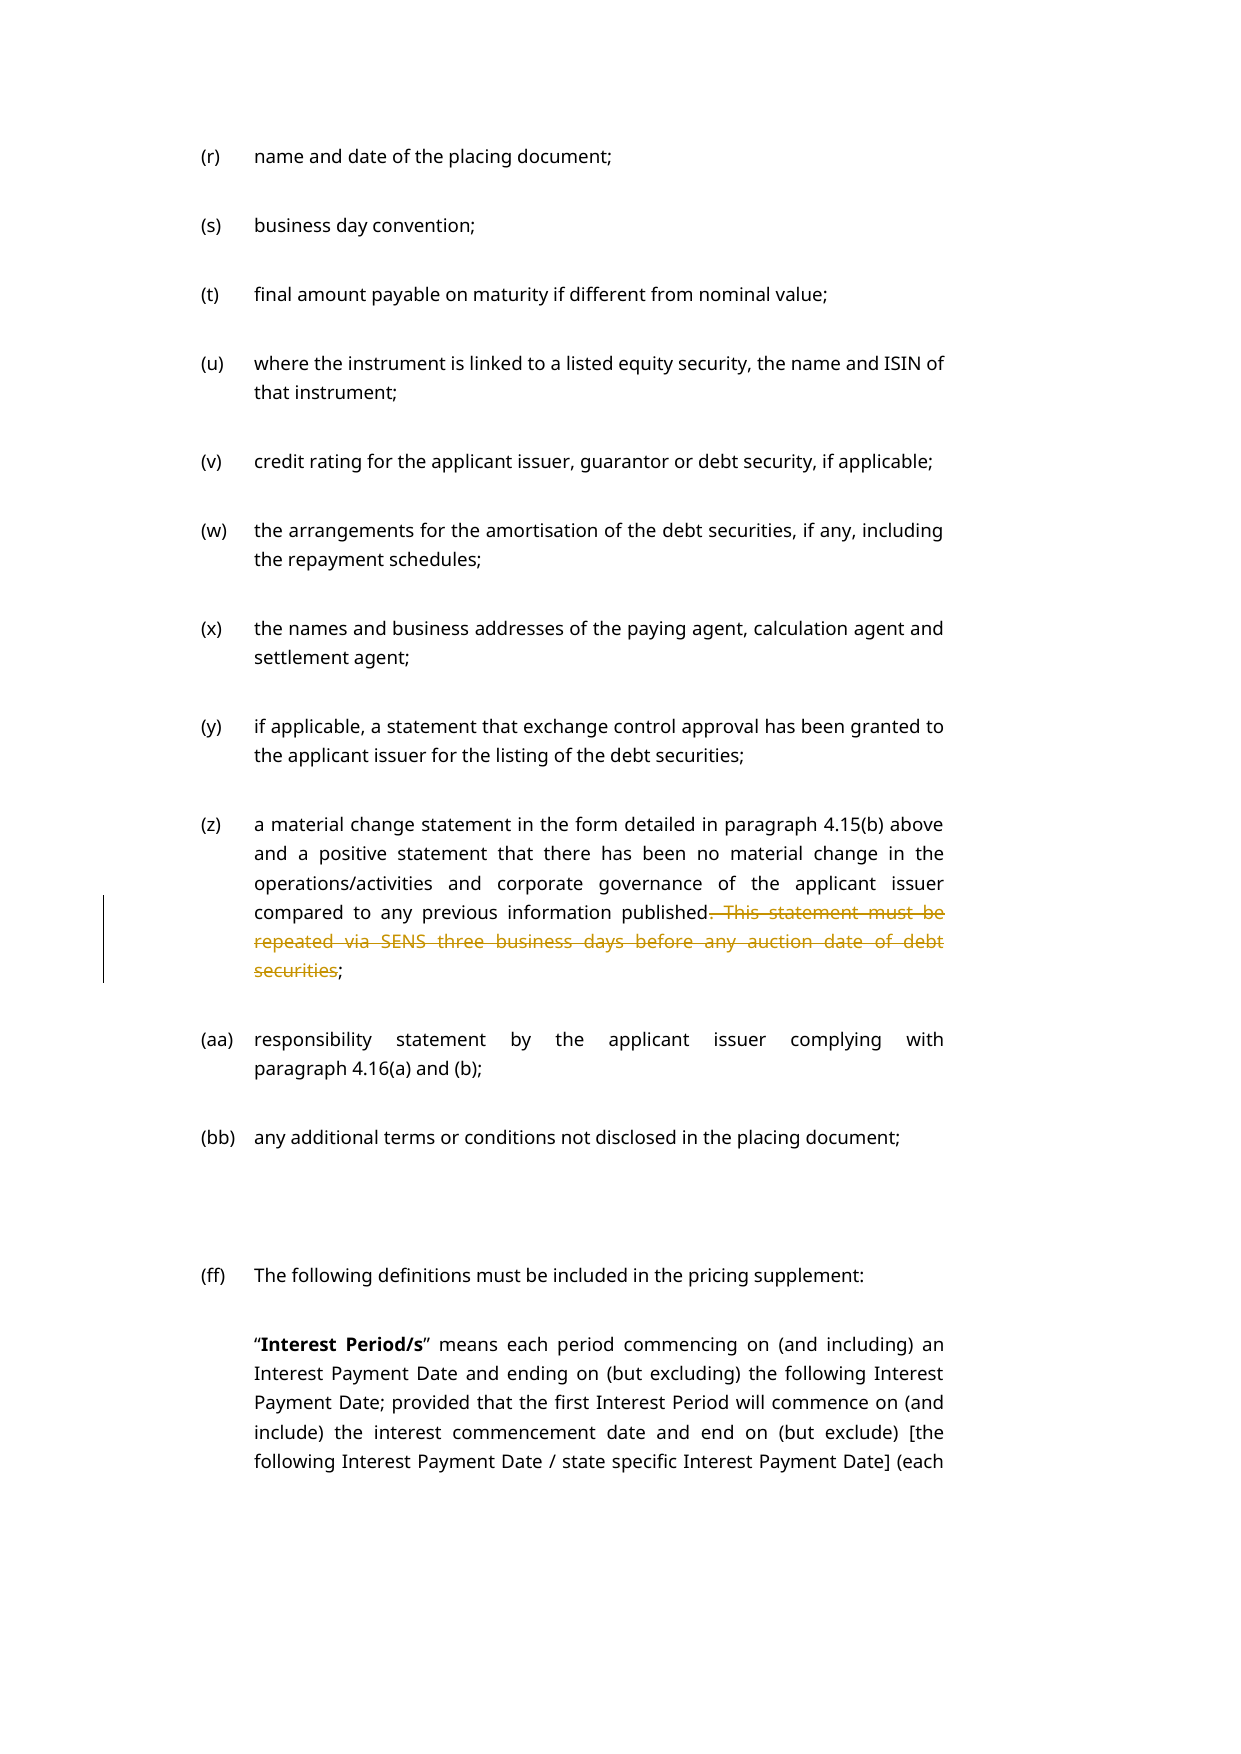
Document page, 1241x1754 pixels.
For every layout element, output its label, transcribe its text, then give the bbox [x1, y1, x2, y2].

text (x) the names and business addresses of the paying agent, calculation agent and settlement agent; [118, 615, 945, 670]
text (r) name and date of the placing document; [118, 143, 945, 169]
text (ff) The following definitions must be included in the pricing supplement: [118, 1262, 945, 1288]
text (u) where the instrument is linked to a listed equity security, the name and ISIN of that instrument; [118, 350, 945, 405]
text (v) credit rating for the applicant issuer, guarantor or debt security, if applicable; [118, 448, 945, 473]
text (bb) any additional terms or conditions not disclosed in the placing document; [118, 1124, 945, 1150]
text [118, 1331, 945, 1474]
text (t) final amount payable on maturity if different from nominal value; [118, 281, 945, 307]
text (aa) responsibility statement by the applicant issuer complying with paragraph 4.16(a) and (b); [118, 1026, 945, 1081]
text (w) the arrangements for the amortisation of the debt securities, if any, including the repayment schedules; [118, 517, 945, 572]
text (y) if applicable, a statement that exchange control approval has been granted to the applicant issuer for the listing of the debt securities; [118, 713, 945, 768]
text (z) a material change statement in the form detailed in paragraph 4.15(b) above and a positive statement that there has been no material change in the operations/activities and corporate governance of the applicant issuer compared to any previous information published; [118, 811, 945, 983]
text (s) business day convention; [118, 212, 945, 238]
